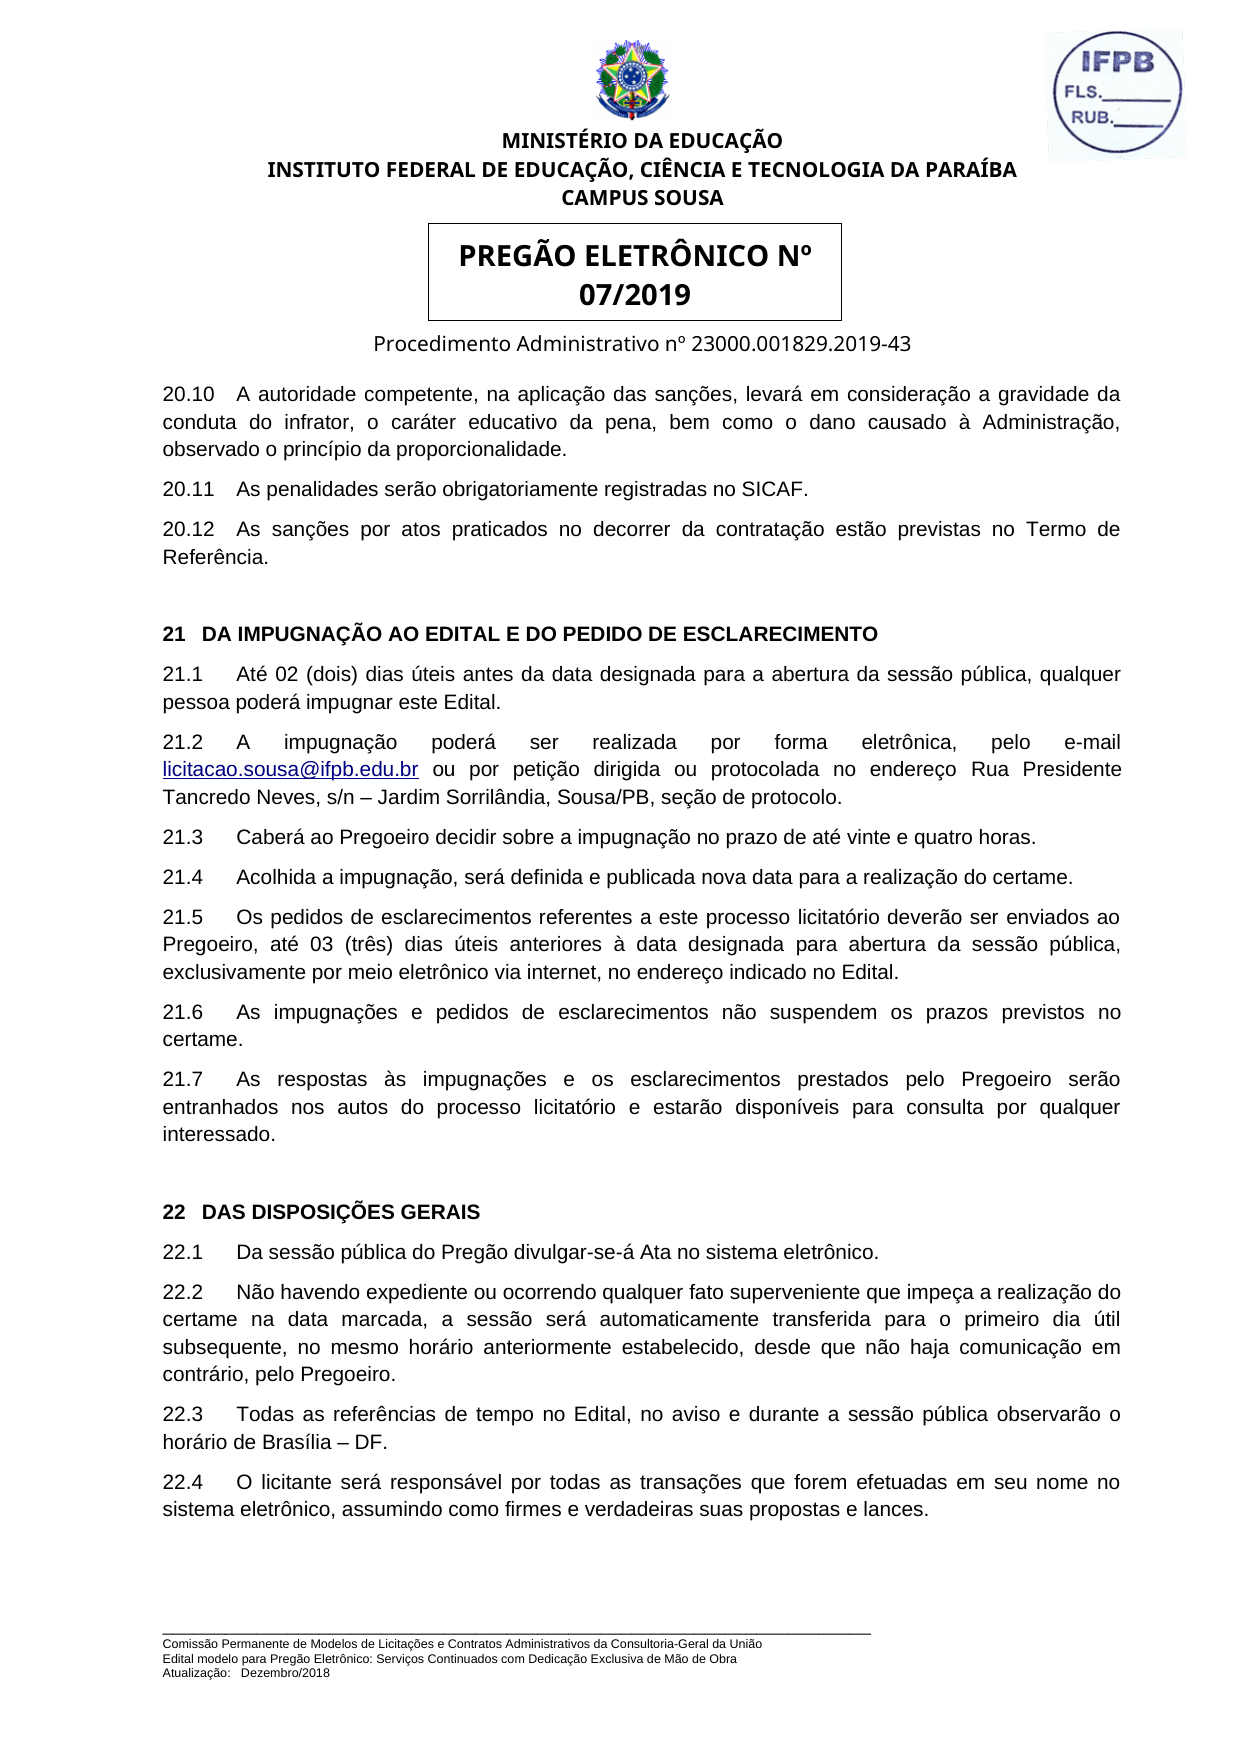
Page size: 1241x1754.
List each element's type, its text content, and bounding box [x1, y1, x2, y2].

list Não havendo expediente ou ocorrendo qualquer fato superveniente que impeça a realização do certame na data marcada, a sessão será automaticamente transferida para o primeiro dia útil subsequente, no mesmo horário anteriormente estabelecido, desde que não haja comunicação em contrário, pelo Pregoeiro. [162, 1279, 1122, 1386]
list As sanções por atos praticados no decorrer da contratação estão previstas no Termo de Referência. [162, 517, 1122, 568]
list Os pedidos de esclarecimentos referentes a este processo licitatório deverão ser enviados ao Pregoeiro, até 03 (três) dias úteis anteriores à data designada para abertura da sessão pública, exclusivamente por meio eletrônico via internet, no endereço indicado no Edital. [162, 904, 1122, 983]
list A autoridade competente, na aplicação das sanções, levará em consideração a gravidade da conduta do infrator, o caráter educativo da pena, bem como o dano causado à Administração, observado o princípio da proporcionalidade. [162, 382, 1122, 461]
list Da sessão pública do Pregão divulgar-se-á Ata no sistema eletrônico. [162, 1239, 1122, 1263]
list O licitante será responsável por todas as transações que forem efetuadas em seu nome no sistema eletrônico, assumindo como firmes e verdadeiras suas propostas e lances. [162, 1469, 1122, 1521]
list Até 02 (dois) dias úteis antes da data designada para a abertura da sessão pública, qualquer pessoa poderá impugnar este Edital. [162, 662, 1122, 713]
list Todas as referências de tempo no Edital, no aviso e durante a sessão pública observarão o horário de Brasília – DF. [162, 1402, 1122, 1453]
list As penalidades serão obrigatoriamente registradas no SICAF. [162, 477, 1122, 501]
list As impugnações e pedidos de esclarecimentos não suspendem os prazos previstos no certame. [162, 999, 1122, 1051]
list Acolhida a impugnação, será definida e publicada nova data para a realização do certame. [162, 864, 1122, 888]
list As respostas às impugnações e os esclarecimentos prestados pelo Pregoeiro serão entranhados nos autos do processo licitatório e estarão disponíveis para consulta por qualquer interessado. [162, 1067, 1122, 1146]
list A impugnação poderá ser realizada por forma eletrônica, pelo e-mail licitacao.sousa@ifpb.edu.br ou por petição dirigida ou protocolada no endereço Rua Presidente Tancredo Neves, s/n – Jardim Sorrilândia, Sousa/PB, seção de protocolo. [162, 729, 1122, 808]
list DA IMPUGNAÇÃO AO EDITAL E DO PEDIDO DE ESCLARECIMENTO [162, 622, 1124, 646]
list DAS DISPOSIÇÕES GERAIS [162, 1199, 1124, 1223]
picture [1043, 26, 1188, 164]
list Caberá ao Pregoeiro decidir sobre a impugnação no prazo de até vinte e quatro horas. [162, 824, 1122, 848]
